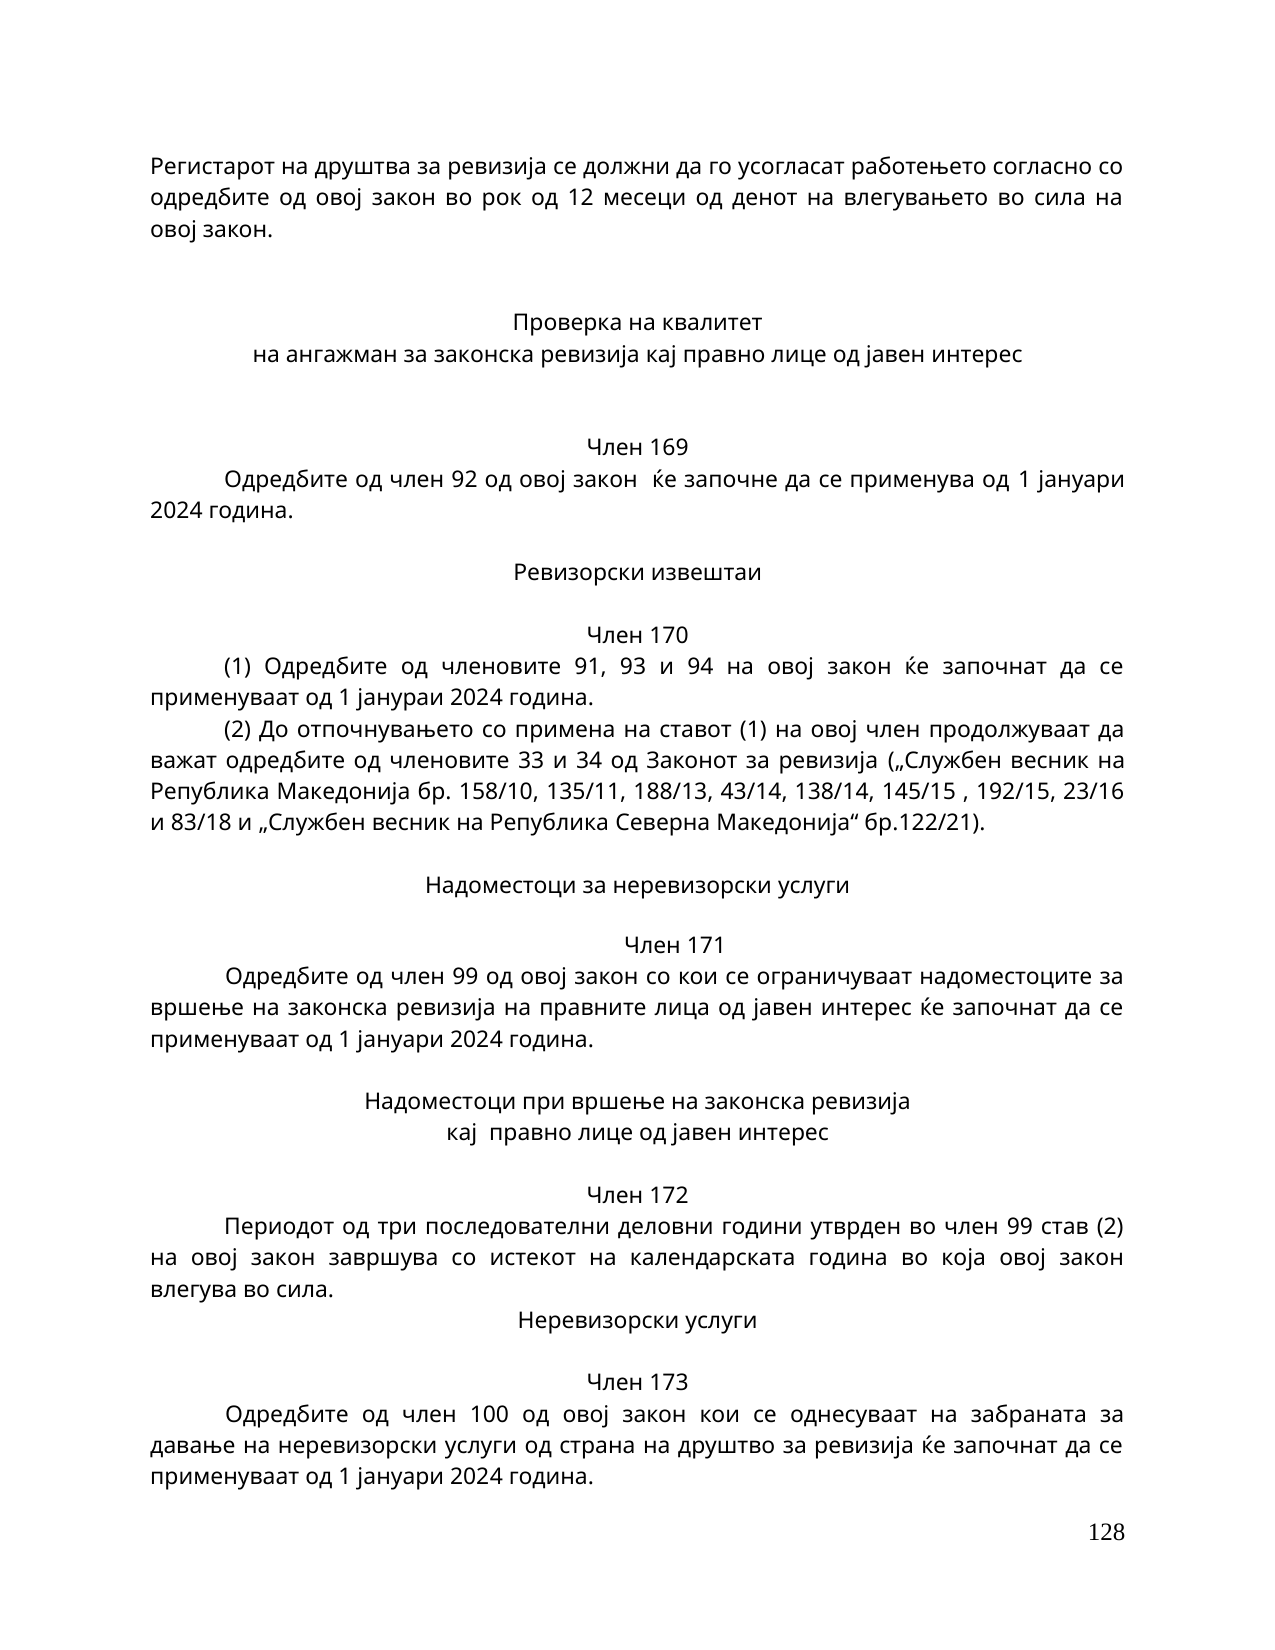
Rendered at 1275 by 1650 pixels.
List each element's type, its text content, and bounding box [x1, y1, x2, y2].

text кај правно лице од јавен интерес [150, 1116, 1125, 1147]
text Надоместоци за неревизорски услуги [150, 869, 1125, 900]
text на ангажман за законска ревизија кај правно лице од јавен интерес [150, 337, 1125, 369]
text Одредбите од член 99 од овој закон со кои се ограничуваат надоместоците за вршење на законска ревизија на правните лица од јавен интерес ќе започнат да се применуваат од 1 јануари 2024 година. [150, 960, 1125, 1054]
text Член 171 [150, 929, 1125, 960]
text Одредбите од член 92 од овој закон ќе започне да се применува од 1 јануари 2024 година. [150, 462, 1125, 525]
text Член 173 [150, 1366, 1125, 1397]
text (2) До отпочнувањето со примена на ставот (1) на овој член продолжуваат да важат одредбите од членовите 33 и 34 од Законот за ревизија („Службен весник на Република Македонија бр. 158/10, 135/11, 188/13, 43/14, 138/14, 145/15 , 192/15, 23/16 и 83/18 и „Службен весник на Република Северна Македонија“ бр.122/21). [150, 712, 1125, 837]
text Неревизорски услуги [150, 1304, 1125, 1335]
text Одредбите од член 100 од овој закон кои се однесуваат на забраната за давање на неревизорски услуги од страна на друштво за ревизија ќе започнат да се применуваат од 1 јануари 2024 година. [150, 1397, 1125, 1491]
text Член 172 [150, 1179, 1125, 1210]
text Периодот од три последователни деловни години утврден во член 99 став (2) на овој закон завршува со истекот на календарската година во која овој закон влегува во сила. [150, 1210, 1125, 1304]
text Ревизорски извештаи [150, 556, 1125, 587]
text Член 169 [150, 431, 1125, 462]
text Проверка на квалитет [150, 306, 1125, 337]
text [150, 150, 1125, 244]
text Надоместоци при вршење на законска ревизија [150, 1085, 1125, 1116]
text Член 170 [150, 619, 1125, 650]
text (1) Одредбите од членовите 91, 93 и 94 на овој закон ќе започнат да се применуваат од 1 јанураи 2024 година. [150, 650, 1125, 712]
